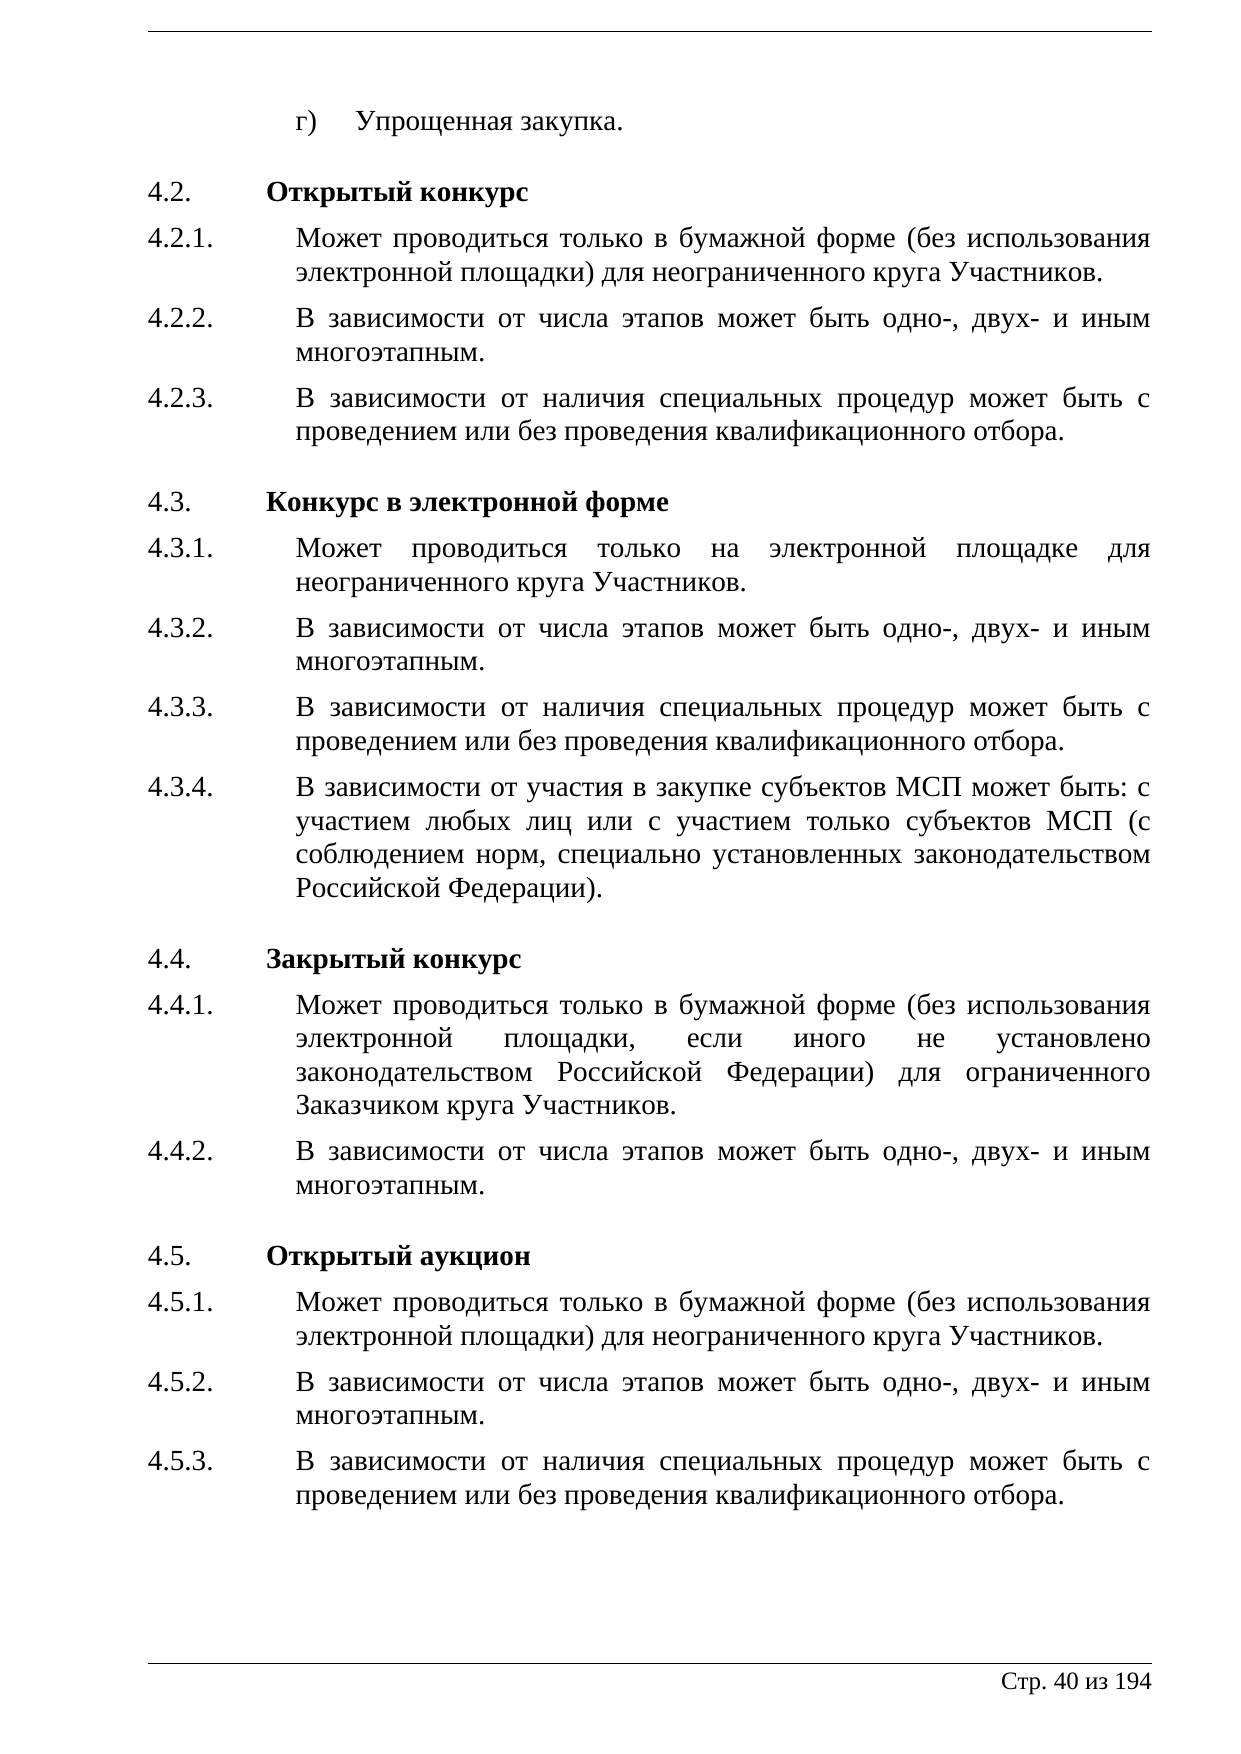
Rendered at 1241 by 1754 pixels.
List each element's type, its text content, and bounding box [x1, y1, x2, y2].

list Открытый аукцион [148, 1238, 1152, 1272]
list Может проводиться только на электронной площадке для неограниченного круга Участников. [148, 530, 1152, 597]
list Открытый конкурс [148, 174, 1152, 208]
list Может проводиться только в бумажной форме (без использования электронной площадки) для неограниченного круга Участников. [148, 221, 1152, 288]
list Упрощенная закупка. [295, 103, 1152, 137]
list Может проводиться только в бумажной форме (без использования электронной площадки, если иного не установлено законодательством Российской Федерации) для ограниченного Заказчиком круга Участников. [148, 987, 1152, 1121]
list Закрытый конкурс [148, 941, 1152, 974]
list В зависимости от числа этапов может быть одно-, двух- и иным многоэтапным. [148, 300, 1152, 367]
list В зависимости от наличия специальных процедур может быть с проведением или без проведения квалификационного отбора. [148, 689, 1152, 757]
list В зависимости от числа этапов может быть одно-, двух- и иным многоэтапным. [148, 1133, 1152, 1201]
list Может проводиться только в бумажной форме (без использования электронной площадки) для неограниченного круга Участников. [148, 1284, 1152, 1351]
list В зависимости от участия в закупке субъектов МСП может быть: с участием любых лиц или с участием только субъектов МСП (с соблюдением норм, специально установленных законодательством Российской Федерации). [148, 769, 1152, 903]
list Конкурс в электронной форме [148, 484, 1152, 518]
list В зависимости от наличия специальных процедур может быть с проведением или без проведения квалификационного отбора. [148, 1443, 1152, 1510]
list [148, 1364, 1152, 1431]
list В зависимости от числа этапов может быть одно-, двух- и иным многоэтапным. [148, 610, 1152, 677]
list В зависимости от наличия специальных процедур может быть с проведением или без проведения квалификационного отбора. [148, 380, 1152, 447]
